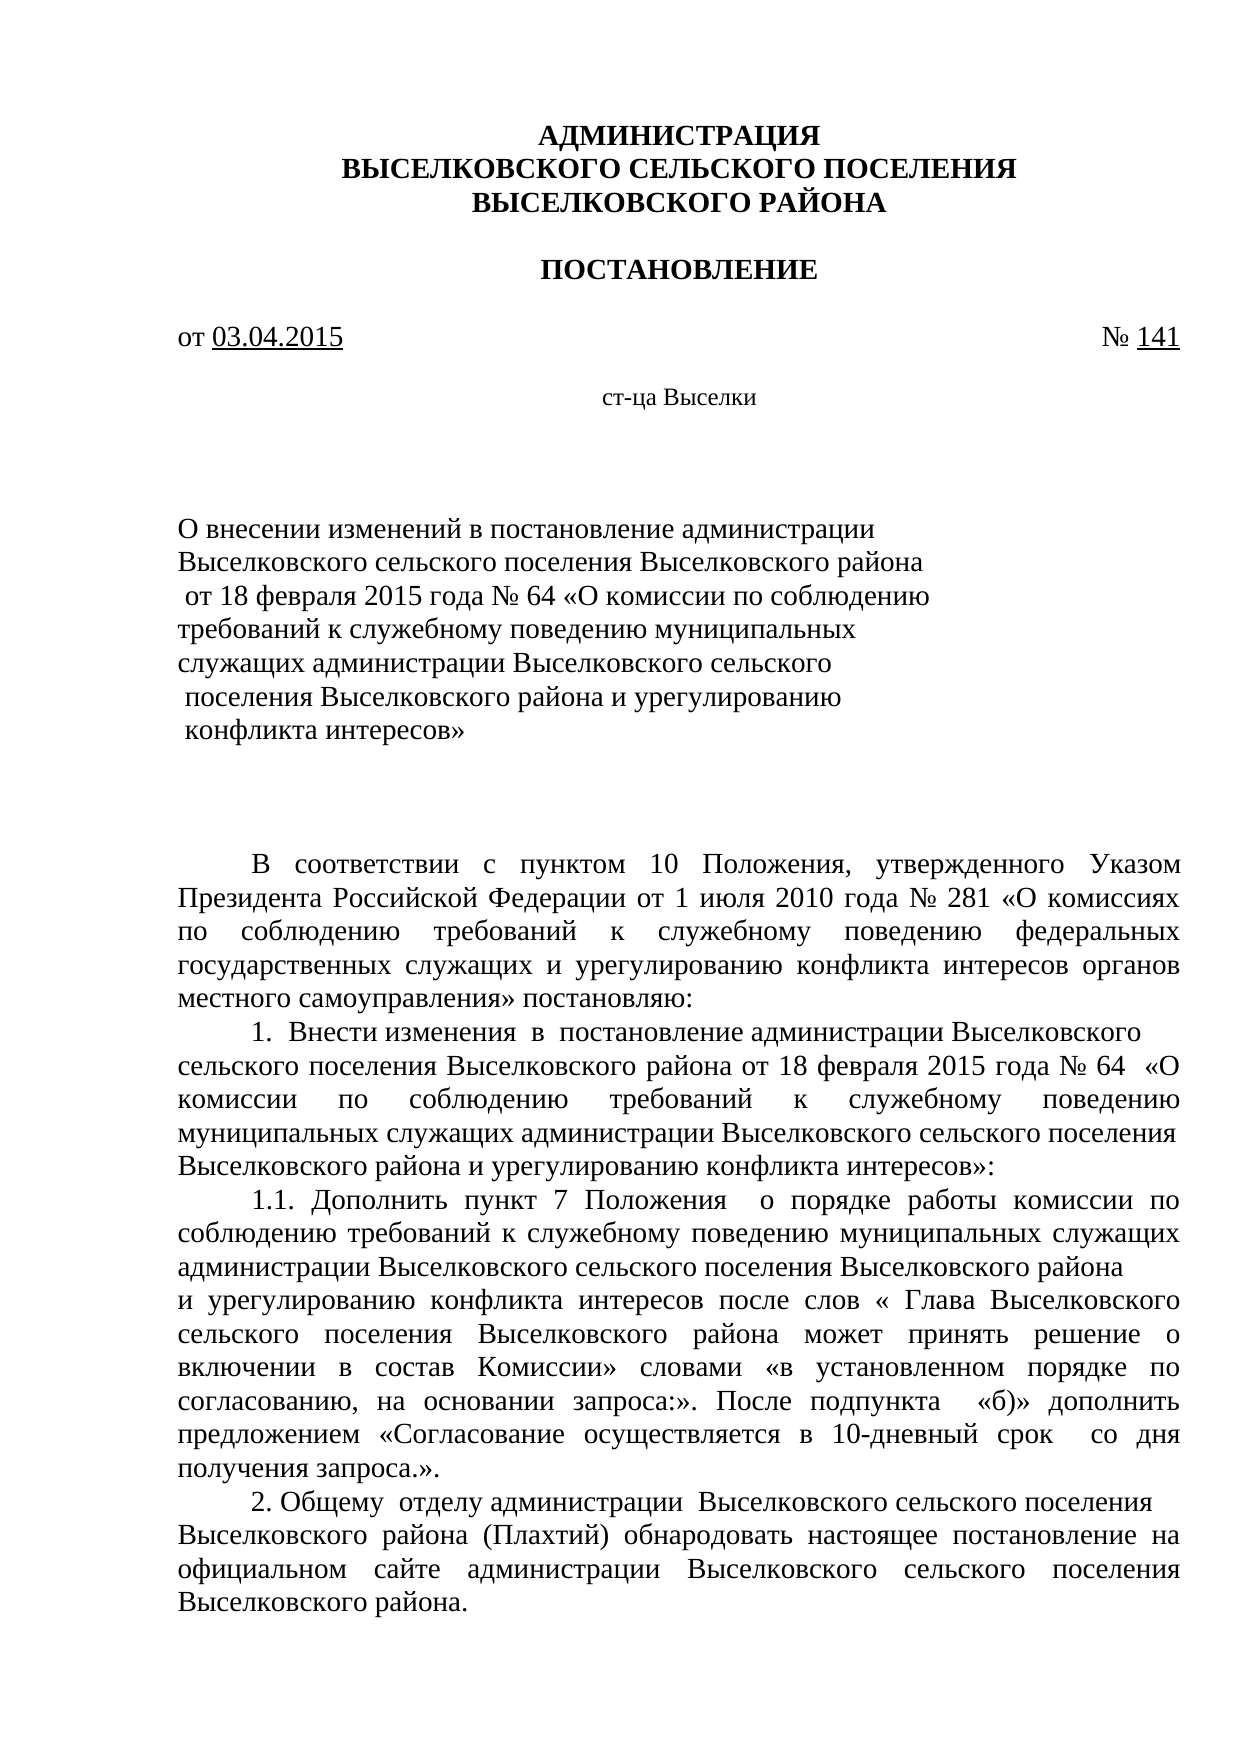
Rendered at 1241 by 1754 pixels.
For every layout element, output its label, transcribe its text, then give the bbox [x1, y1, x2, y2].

text ВЫСЕЛКОВСКОГО СЕЛЬСКОГО ПОСЕЛЕНИЯ [177, 152, 1181, 185]
text сельского поселения Выселковского района от 18 февраля 2015 года № 64 «О комиссии по соблюдению требований к служебному поведению муниципальных служащих администрации Выселковского сельского поселения [177, 1048, 1181, 1148]
text 1.1. Дополнить пункт 7 Положения о порядке работы комиссии по соблюдению требований к служебному поведению муниципальных служащих администрации Выселковского сельского поселения Выселковского района [177, 1182, 1181, 1282]
text Выселковского района и урегулированию конфликта интересов»: [177, 1148, 1181, 1182]
text ВЫСЕЛКОВСКОГО РАЙОНА [177, 185, 1181, 219]
text поселения Выселковского района и урегулированию [177, 679, 1181, 712]
text ПОСТАНОВЛЕНИЕ [177, 252, 1181, 286]
text ст-ца Выселки [177, 382, 1181, 410]
text АДМИНИСТРАЦИЯ [177, 118, 1181, 152]
text О внесении изменений в постановление администрации [177, 511, 1181, 544]
text Выселковского сельского поселения Выселковского района [177, 544, 1181, 578]
text и урегулированию конфликта интересов после слов « Глава Выселковского сельского поселения Выселковского района может принять решение о включении в состав Комиссии» словами «в установленном порядке по согласованию, на основании запроса:». После подпункта «б)» дополнить предложением «Согласование осуществляется в 10-дневный срок со дня получения запроса.». [177, 1282, 1181, 1484]
text требований к служебному поведению муниципальных [177, 612, 1181, 645]
text Выселковского района (Плахтий) обнародовать настоящее постановление на официальном сайте администрации Выселковского сельского поселения Выселковского района. [177, 1517, 1181, 1618]
text от 18 февраля 2015 года № 64 «О комиссии по соблюдению [177, 578, 1181, 612]
text 2. Общему отделу администрации Выселковского сельского поселения [251, 1484, 1181, 1517]
text служащих администрации Выселковского сельского [177, 645, 1181, 679]
list Внести изменения в постановление администрации Выселковского [251, 1014, 1181, 1048]
text В соответствии с пунктом 10 Положения, утвержденного Указом Президента Российской Федерации от 1 июля 2010 года № 281 «О комиссиях по соблюдению требований к служебному поведению федеральных государственных служащих и урегулированию конфликта интересов органов местного самоуправления» постановляю: [177, 846, 1181, 1014]
text конфликта интересов» [177, 712, 1181, 746]
text от 03.04.2015 № 141 [177, 319, 1181, 353]
